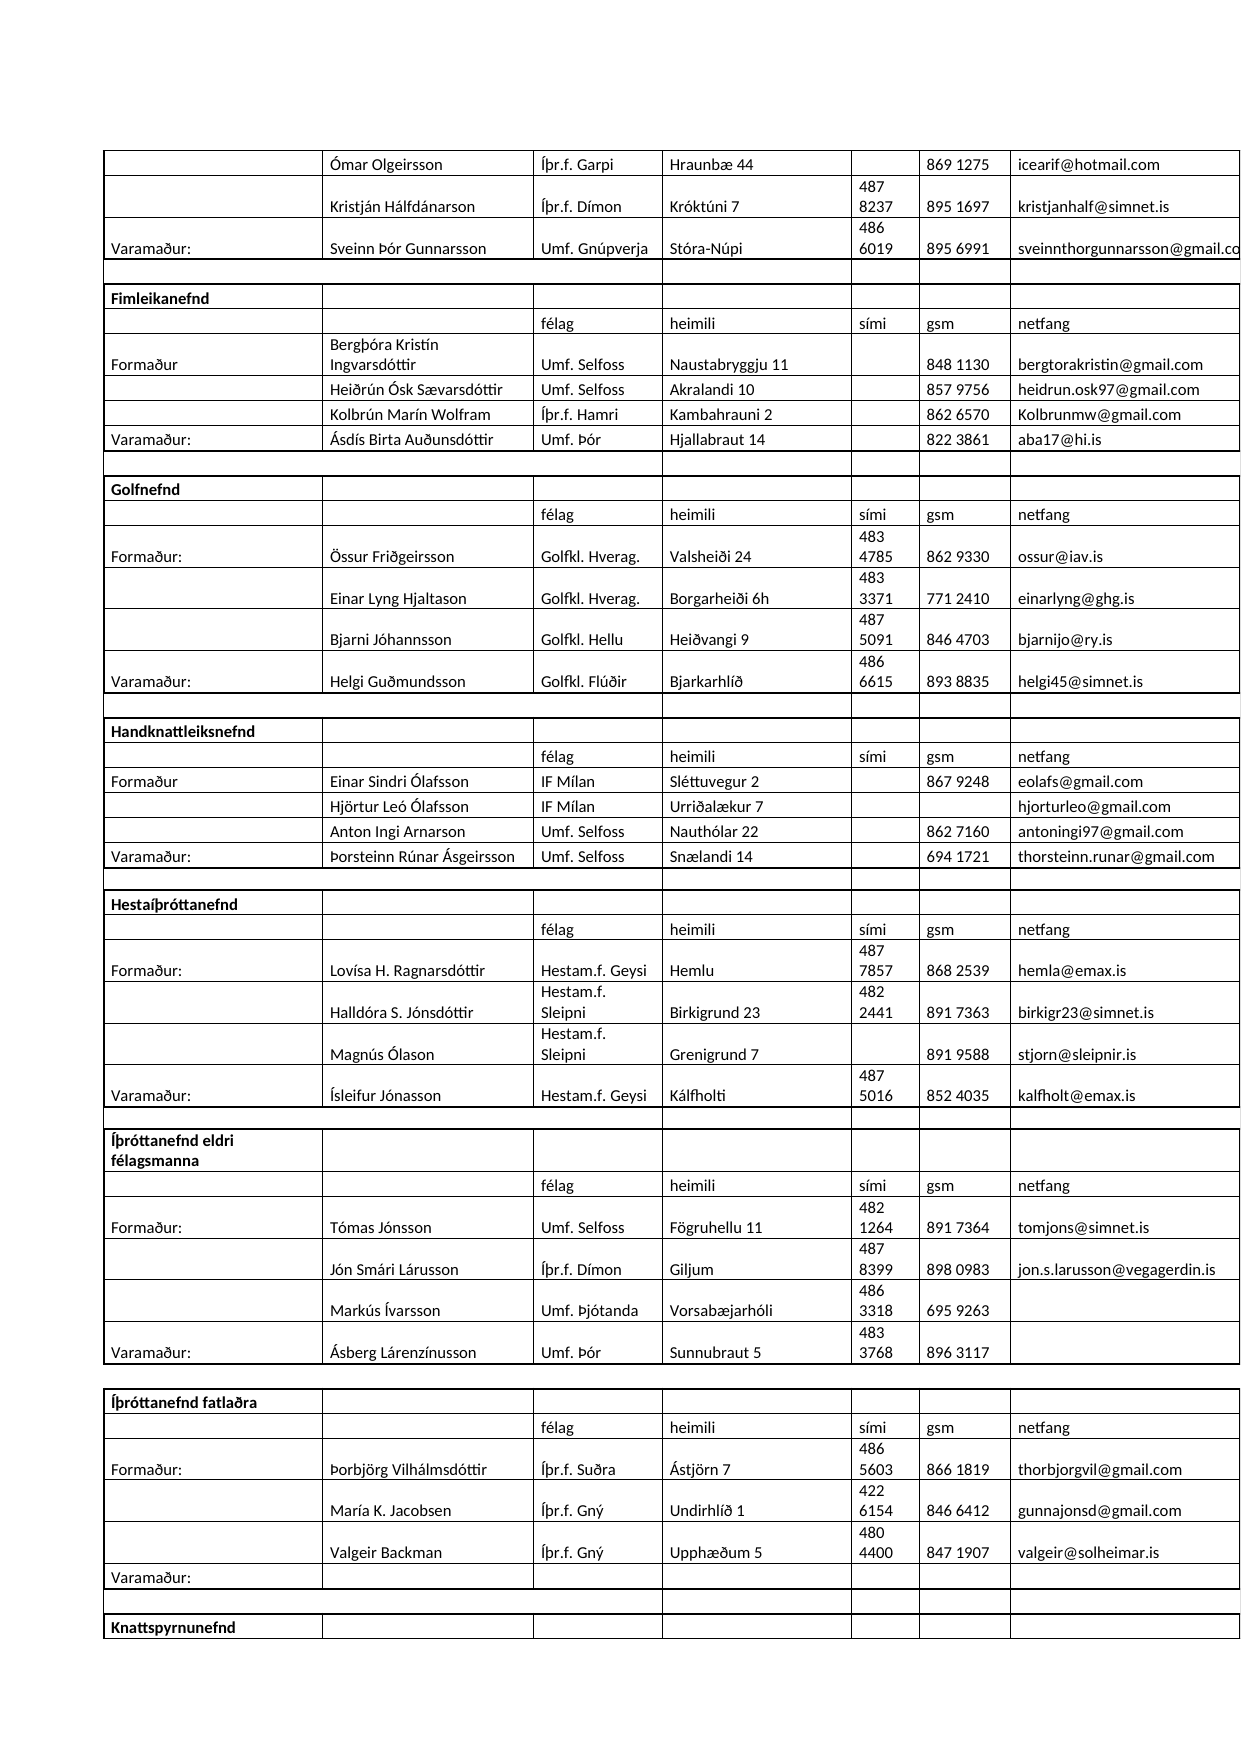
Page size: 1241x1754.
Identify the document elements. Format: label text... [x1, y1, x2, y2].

table_cell [852, 1590, 919, 1612]
table_cell Varamaður: [105, 1065, 322, 1106]
table_cell [1011, 694, 1240, 717]
table_cell valgeir@solheimar.is [1011, 1522, 1239, 1562]
table_cell Formaður: [105, 526, 322, 567]
table_cell 895 6991 [920, 218, 1010, 258]
table_cell Einar Sindri Ólafsson [323, 768, 533, 792]
table_cell eolafs@gmail.com [1011, 768, 1239, 792]
table_cell [105, 1522, 322, 1562]
table_cell [323, 1590, 533, 1612]
table_cell Heiðvangi 9 [663, 609, 851, 650]
table_cell [105, 176, 322, 217]
table_cell [104, 1365, 322, 1387]
table_cell [105, 1280, 322, 1321]
table_cell [920, 1130, 1010, 1171]
table_cell [852, 426, 919, 450]
table_cell [1011, 260, 1240, 283]
table_cell 857 9756 [920, 376, 1010, 400]
table_cell 862 9330 [920, 526, 1010, 567]
table_cell Umf. Selfoss [534, 818, 662, 842]
table_cell Hestam.f. Geysi [534, 940, 662, 981]
table_cell 852 4035 [920, 1065, 1010, 1106]
table_cell Íþróttanefnd eldri félagsmanna [105, 1130, 322, 1171]
table_cell 868 2539 [920, 940, 1010, 981]
table_cell 891 7364 [920, 1197, 1010, 1237]
table_cell 898 0983 [920, 1239, 1010, 1279]
table_cell [1011, 1564, 1239, 1587]
table_cell [852, 285, 919, 308]
table_cell Heiðrún Ósk Sævarsdóttir [323, 376, 533, 400]
table_cell heimili [663, 915, 851, 939]
table_cell 862 6570 [920, 401, 1010, 425]
table_cell Ísleifur Jónasson [323, 1065, 533, 1106]
table_cell Borgarheiði 6h [663, 568, 851, 608]
table_cell Snælandi 14 [663, 843, 851, 867]
table_cell Giljum [663, 1239, 851, 1279]
table_cell Íþr.f. Dímon [534, 176, 662, 217]
table_cell einarlyng@ghg.is [1011, 568, 1239, 608]
table_cell [662, 1365, 852, 1387]
table_cell heimili [663, 743, 851, 767]
table_cell [920, 1615, 1010, 1637]
table_cell Varamaður: [105, 1564, 322, 1587]
table_cell [852, 1564, 919, 1587]
table_cell [852, 260, 919, 283]
table_cell Akralandi 10 [663, 376, 851, 400]
table_cell Hestam.f. Sleipni [534, 1024, 662, 1064]
table_cell [852, 334, 919, 375]
table_cell [852, 1390, 919, 1412]
table_cell Jón Smári Lárusson [323, 1239, 533, 1279]
table_cell Sveinn Þór Gunnarsson [323, 218, 533, 258]
table_cell Umf. Selfoss [534, 843, 662, 867]
table_cell hjorturleo@gmail.com [1011, 793, 1239, 817]
table_cell [323, 1108, 533, 1128]
table_cell Kolbrún Marín Wolfram [323, 401, 533, 425]
table_cell [663, 1130, 851, 1171]
table_cell 867 9248 [920, 768, 1010, 792]
table_cell sveinnthorgunnarsson@gmail.com [1011, 218, 1239, 258]
table_cell [105, 818, 322, 842]
table_cell [104, 869, 322, 889]
table_cell Bergþóra Kristín Ingvarsdóttir [323, 334, 533, 375]
table_cell [105, 743, 322, 767]
table_cell sími [852, 743, 919, 767]
table_cell [663, 1590, 851, 1612]
table_cell [323, 1564, 533, 1587]
table_cell [1011, 1280, 1239, 1321]
table_cell [852, 1615, 919, 1637]
table_cell Hestam.f. Geysi [534, 1065, 662, 1106]
table_cell [1011, 1365, 1240, 1387]
table_cell [1011, 1322, 1239, 1362]
table_cell Formaður: [105, 1439, 322, 1479]
table_cell [534, 1564, 662, 1587]
table_cell [663, 869, 851, 889]
table_cell [920, 452, 1010, 475]
table_cell Íþr.f. Dímon [534, 1239, 662, 1279]
table_cell [104, 1108, 322, 1128]
table_cell sími [852, 915, 919, 939]
table_cell Varamaður: [105, 1322, 322, 1362]
table_cell [323, 260, 533, 283]
table_cell [920, 891, 1010, 914]
table_cell IF Mílan [534, 768, 662, 792]
table_cell [104, 260, 322, 283]
table_cell Hjallabraut 14 [663, 426, 851, 450]
table_cell 822 3861 [920, 426, 1010, 450]
table_cell antoningi97@gmail.com [1011, 818, 1239, 842]
table_cell Golfnefnd [105, 477, 322, 500]
table_cell [105, 568, 322, 608]
table_cell [920, 1564, 1010, 1587]
table_cell [323, 477, 533, 500]
table_cell Hraunbæ 44 [663, 151, 851, 175]
table_cell sími [852, 501, 919, 525]
table_cell [1011, 1590, 1240, 1612]
table_cell 422 6154 [852, 1480, 919, 1521]
table_cell 846 6412 [920, 1480, 1010, 1521]
table_cell [663, 1108, 851, 1128]
table_cell [534, 260, 662, 283]
table_cell [323, 1365, 533, 1387]
table_cell Íþr.f. Suðra [534, 1439, 662, 1479]
table_cell [663, 477, 851, 500]
table_cell [105, 309, 322, 333]
table_cell [920, 694, 1010, 717]
table_cell stjorn@sleipnir.is [1011, 1024, 1239, 1064]
table_cell [852, 768, 919, 792]
table_cell Umf. Selfoss [534, 376, 662, 400]
table_cell [323, 891, 533, 914]
table_cell Íþr.f. Gný [534, 1480, 662, 1521]
table_cell Golfkl. Hellu [534, 609, 662, 650]
table_cell jon.s.larusson@vegagerdin.is [1011, 1239, 1239, 1279]
table_cell 891 7363 [920, 982, 1010, 1022]
table_cell 846 4703 [920, 609, 1010, 650]
table_cell Einar Lyng Hjaltason [323, 568, 533, 608]
table_cell Formaður [105, 334, 322, 375]
table_cell Umf. Selfoss [534, 334, 662, 375]
table_cell [920, 1108, 1010, 1128]
table_cell Valgeir Backman [323, 1522, 533, 1562]
table_cell gsm [920, 743, 1010, 767]
table_cell 482 1264 [852, 1197, 919, 1237]
table_cell Bjarni Jóhannsson [323, 609, 533, 650]
table_cell [920, 793, 1010, 817]
table_cell [534, 1590, 662, 1612]
table_cell [105, 1239, 322, 1279]
table_cell Ásberg Lárenzínusson [323, 1322, 533, 1362]
table_cell 694 1721 [920, 843, 1010, 867]
table_cell Varamaður: [105, 651, 322, 692]
table_cell gsm [920, 1414, 1010, 1437]
table_cell Birkigrund 23 [663, 982, 851, 1022]
table_cell [104, 1590, 322, 1612]
table_cell [1011, 869, 1240, 889]
table_cell Hemlu [663, 940, 851, 981]
table_cell félag [534, 501, 662, 525]
table_cell 483 3768 [852, 1322, 919, 1362]
table_cell gsm [920, 915, 1010, 939]
table_cell [534, 1615, 662, 1637]
table_cell 486 6615 [852, 651, 919, 692]
table_cell [323, 1390, 533, 1412]
table_cell Íþr.f. Gný [534, 1522, 662, 1562]
table_cell Umf. Þór [534, 426, 662, 450]
table_cell sími [852, 1414, 919, 1437]
table_cell Varamaður: [105, 843, 322, 867]
table_cell Sléttuvegur 2 [663, 768, 851, 792]
table_cell [663, 285, 851, 308]
table_cell 695 9263 [920, 1280, 1010, 1321]
table_cell [105, 1480, 322, 1521]
table_cell [1011, 1390, 1239, 1412]
table_cell Umf. Þór [534, 1322, 662, 1362]
table_cell 866 1819 [920, 1439, 1010, 1479]
table_cell [852, 1024, 919, 1064]
table_cell [920, 285, 1010, 308]
table_cell Undirhlíð 1 [663, 1480, 851, 1521]
table_cell 482 2441 [852, 982, 919, 1022]
table_cell [105, 401, 322, 425]
table_cell Urriðalækur 7 [663, 793, 851, 817]
table_cell Naustabryggju 11 [663, 334, 851, 375]
table_cell 891 9588 [920, 1024, 1010, 1064]
table_cell Hjörtur Leó Ólafsson [323, 793, 533, 817]
table_cell Össur Friðgeirsson [323, 526, 533, 567]
table_cell tomjons@simnet.is [1011, 1197, 1239, 1237]
table_cell [852, 818, 919, 842]
table_cell María K. Jacobsen [323, 1480, 533, 1521]
table_cell [323, 719, 533, 742]
table_cell [105, 151, 322, 175]
table_cell Halldóra S. Jónsdóttir [323, 982, 533, 1022]
table_cell [323, 694, 533, 717]
table_cell thorbjorgvil@gmail.com [1011, 1439, 1239, 1479]
table_cell Hestaíþróttanefnd [105, 891, 322, 914]
table_cell [663, 260, 851, 283]
table_cell [852, 719, 919, 742]
table_cell [919, 1365, 1011, 1387]
table_cell Helgi Guðmundsson [323, 651, 533, 692]
table_cell Golfkl. Hverag. [534, 568, 662, 608]
table_cell [105, 501, 322, 525]
table_cell 896 3117 [920, 1322, 1010, 1362]
table_cell heimili [663, 1172, 851, 1196]
table_cell [1011, 1130, 1239, 1171]
table_cell félag [534, 309, 662, 333]
table_cell [534, 869, 662, 889]
table_cell bergtorakristin@gmail.com [1011, 334, 1239, 375]
table_cell gsm [920, 309, 1010, 333]
table_cell [920, 869, 1010, 889]
table_cell 486 5603 [852, 1439, 919, 1479]
table_cell kristjanhalf@simnet.is [1011, 176, 1239, 217]
table_cell 483 3371 [852, 568, 919, 608]
table_cell [323, 309, 533, 333]
table_cell [323, 1615, 533, 1637]
table_cell [323, 1414, 533, 1437]
table_cell [323, 743, 533, 767]
table_cell netfang [1011, 309, 1239, 333]
table_cell [105, 376, 322, 400]
table_cell [1011, 1615, 1239, 1637]
table_cell [663, 1564, 851, 1587]
table_cell 862 7160 [920, 818, 1010, 842]
table_cell 487 5016 [852, 1065, 919, 1106]
table_cell [1011, 477, 1239, 500]
table_cell Nauthólar 22 [663, 818, 851, 842]
table_cell [323, 1130, 533, 1171]
table_cell Bjarkarhlíð [663, 651, 851, 692]
table_cell [323, 452, 533, 475]
table_cell heimili [663, 309, 851, 333]
table_cell Upphæðum 5 [663, 1522, 851, 1562]
table_cell 486 3318 [852, 1280, 919, 1321]
table_cell [663, 1390, 851, 1412]
table_cell [323, 915, 533, 939]
table_cell netfang [1011, 1172, 1239, 1196]
table_cell Kambahrauni 2 [663, 401, 851, 425]
table_cell [323, 1172, 533, 1196]
table_cell [1011, 719, 1239, 742]
table_cell [852, 891, 919, 914]
table_cell [105, 982, 322, 1022]
table_cell félag [534, 743, 662, 767]
table_cell sími [852, 1172, 919, 1196]
table_cell Anton Ingi Arnarson [323, 818, 533, 842]
table_cell thorsteinn.runar@gmail.com [1011, 843, 1239, 867]
table_cell 480 4400 [852, 1522, 919, 1562]
table_cell Umf. Gnúpverja [534, 218, 662, 258]
table_cell [663, 719, 851, 742]
table_cell Varamaður: [105, 218, 322, 258]
table_cell [105, 793, 322, 817]
table_cell Íþr.f. Hamri [534, 401, 662, 425]
table_cell Sunnubraut 5 [663, 1322, 851, 1362]
table_cell [663, 891, 851, 914]
table_cell [663, 452, 851, 475]
table_cell [852, 477, 919, 500]
table_cell [1011, 452, 1240, 475]
table_cell netfang [1011, 915, 1239, 939]
table_cell [1011, 285, 1239, 308]
table_cell [105, 915, 322, 939]
table_cell 487 5091 [852, 609, 919, 650]
table_cell Magnús Ólason [323, 1024, 533, 1064]
table_cell 848 1130 [920, 334, 1010, 375]
table_cell [852, 452, 919, 475]
table_cell félag [534, 1172, 662, 1196]
table_cell 869 1275 [920, 151, 1010, 175]
table_cell Ástjörn 7 [663, 1439, 851, 1479]
table_cell gsm [920, 501, 1010, 525]
table_cell [852, 793, 919, 817]
table_cell 771 2410 [920, 568, 1010, 608]
table_cell [323, 501, 533, 525]
table_cell Golfkl. Flúðir [534, 651, 662, 692]
table_cell 487 8237 [852, 176, 919, 217]
table_cell [105, 1172, 322, 1196]
table_cell Stóra-Núpi [663, 218, 851, 258]
table_cell Fögruhellu 11 [663, 1197, 851, 1237]
table_cell gsm [920, 1172, 1010, 1196]
table_cell [920, 1390, 1010, 1412]
table_cell [534, 1130, 662, 1171]
table_cell félag [534, 1414, 662, 1437]
table_cell 483 4785 [852, 526, 919, 567]
table_cell [104, 694, 322, 717]
table_cell aba17@hi.is [1011, 426, 1239, 450]
table_cell Umf. Þjótanda [534, 1280, 662, 1321]
table_cell heimili [663, 1414, 851, 1437]
table_cell Þorbjörg Vilhálmsdóttir [323, 1439, 533, 1479]
table_cell [920, 1590, 1010, 1612]
table_cell [1011, 1108, 1240, 1128]
table_cell [534, 1108, 662, 1128]
table_cell [852, 151, 919, 175]
table_cell heimili [663, 501, 851, 525]
table_cell [852, 376, 919, 400]
table_cell Umf. Selfoss [534, 1197, 662, 1237]
table_cell Vorsabæjarhóli [663, 1280, 851, 1321]
table_cell [534, 477, 662, 500]
table_cell Ásdís Birta Auðunsdóttir [323, 426, 533, 450]
table_cell [852, 1108, 919, 1128]
table_cell [852, 1130, 919, 1171]
table_cell Markús Ívarsson [323, 1280, 533, 1321]
table_cell hemla@emax.is [1011, 940, 1239, 981]
table_cell [852, 1365, 919, 1387]
table_cell [852, 401, 919, 425]
table_cell gunnajonsd@gmail.com [1011, 1480, 1239, 1521]
table_cell birkigr23@simnet.is [1011, 982, 1239, 1022]
table_cell [852, 694, 919, 717]
table_cell Ómar Olgeirsson [323, 151, 533, 175]
table_cell helgi45@simnet.is [1011, 651, 1239, 692]
table_cell [920, 477, 1010, 500]
table_cell [323, 869, 533, 889]
table_cell [323, 285, 533, 308]
table_cell [663, 1615, 851, 1637]
table_cell 895 1697 [920, 176, 1010, 217]
table_cell Formaður: [105, 1197, 322, 1237]
table_cell [104, 452, 322, 475]
table_cell Knattspyrnunefnd [105, 1615, 322, 1637]
table_cell Fimleikanefnd [105, 285, 322, 308]
table_cell 487 8399 [852, 1239, 919, 1279]
table_cell 893 8835 [920, 651, 1010, 692]
table_cell Grenigrund 7 [663, 1024, 851, 1064]
table_cell Kálfholti [663, 1065, 851, 1106]
table_cell 486 6019 [852, 218, 919, 258]
table_cell icearif@hotmail.com [1011, 151, 1239, 175]
table_cell [920, 719, 1010, 742]
table_cell sími [852, 309, 919, 333]
table_cell heidrun.osk97@gmail.com [1011, 376, 1239, 400]
table_cell Varamaður: [105, 426, 322, 450]
table_cell [534, 452, 662, 475]
table_cell Kolbrunmw@gmail.com [1011, 401, 1239, 425]
table_cell ossur@iav.is [1011, 526, 1239, 567]
table_cell [105, 1024, 322, 1064]
table_cell Króktúni 7 [663, 176, 851, 217]
table_cell Handknattleiksnefnd [105, 719, 322, 742]
table_cell [534, 285, 662, 308]
table_cell Íþróttanefnd fatlaðra [105, 1390, 322, 1412]
table_cell félag [534, 915, 662, 939]
table_cell netfang [1011, 501, 1239, 525]
table_cell [534, 694, 662, 717]
table_cell [534, 1365, 662, 1387]
table_cell [852, 843, 919, 867]
table_cell Formaður: [105, 940, 322, 981]
table_cell Tómas Jónsson [323, 1197, 533, 1237]
table_cell netfang [1011, 1414, 1239, 1437]
table_cell [534, 891, 662, 914]
table_cell netfang [1011, 743, 1239, 767]
table_cell Þorsteinn Rúnar Ásgeirsson [323, 843, 533, 867]
table_cell kalfholt@emax.is [1011, 1065, 1239, 1106]
table_cell 847 1907 [920, 1522, 1010, 1562]
table_cell Lovísa H. Ragnarsdóttir [323, 940, 533, 981]
table_cell Hestam.f. Sleipni [534, 982, 662, 1022]
table_cell [1011, 891, 1239, 914]
table_cell [852, 869, 919, 889]
table_cell IF Mílan [534, 793, 662, 817]
table_cell Kristján Hálfdánarson [323, 176, 533, 217]
table_cell [534, 719, 662, 742]
table_cell Valsheiði 24 [663, 526, 851, 567]
table_cell [920, 260, 1010, 283]
table_cell Formaður [105, 768, 322, 792]
table_cell 487 7857 [852, 940, 919, 981]
table_cell [663, 694, 851, 717]
table_cell Íþr.f. Garpi [534, 151, 662, 175]
table_cell bjarnijo@ry.is [1011, 609, 1239, 650]
table_cell [105, 609, 322, 650]
table_cell [534, 1390, 662, 1412]
table_cell [105, 1414, 322, 1437]
table_cell Golfkl. Hverag. [534, 526, 662, 567]
